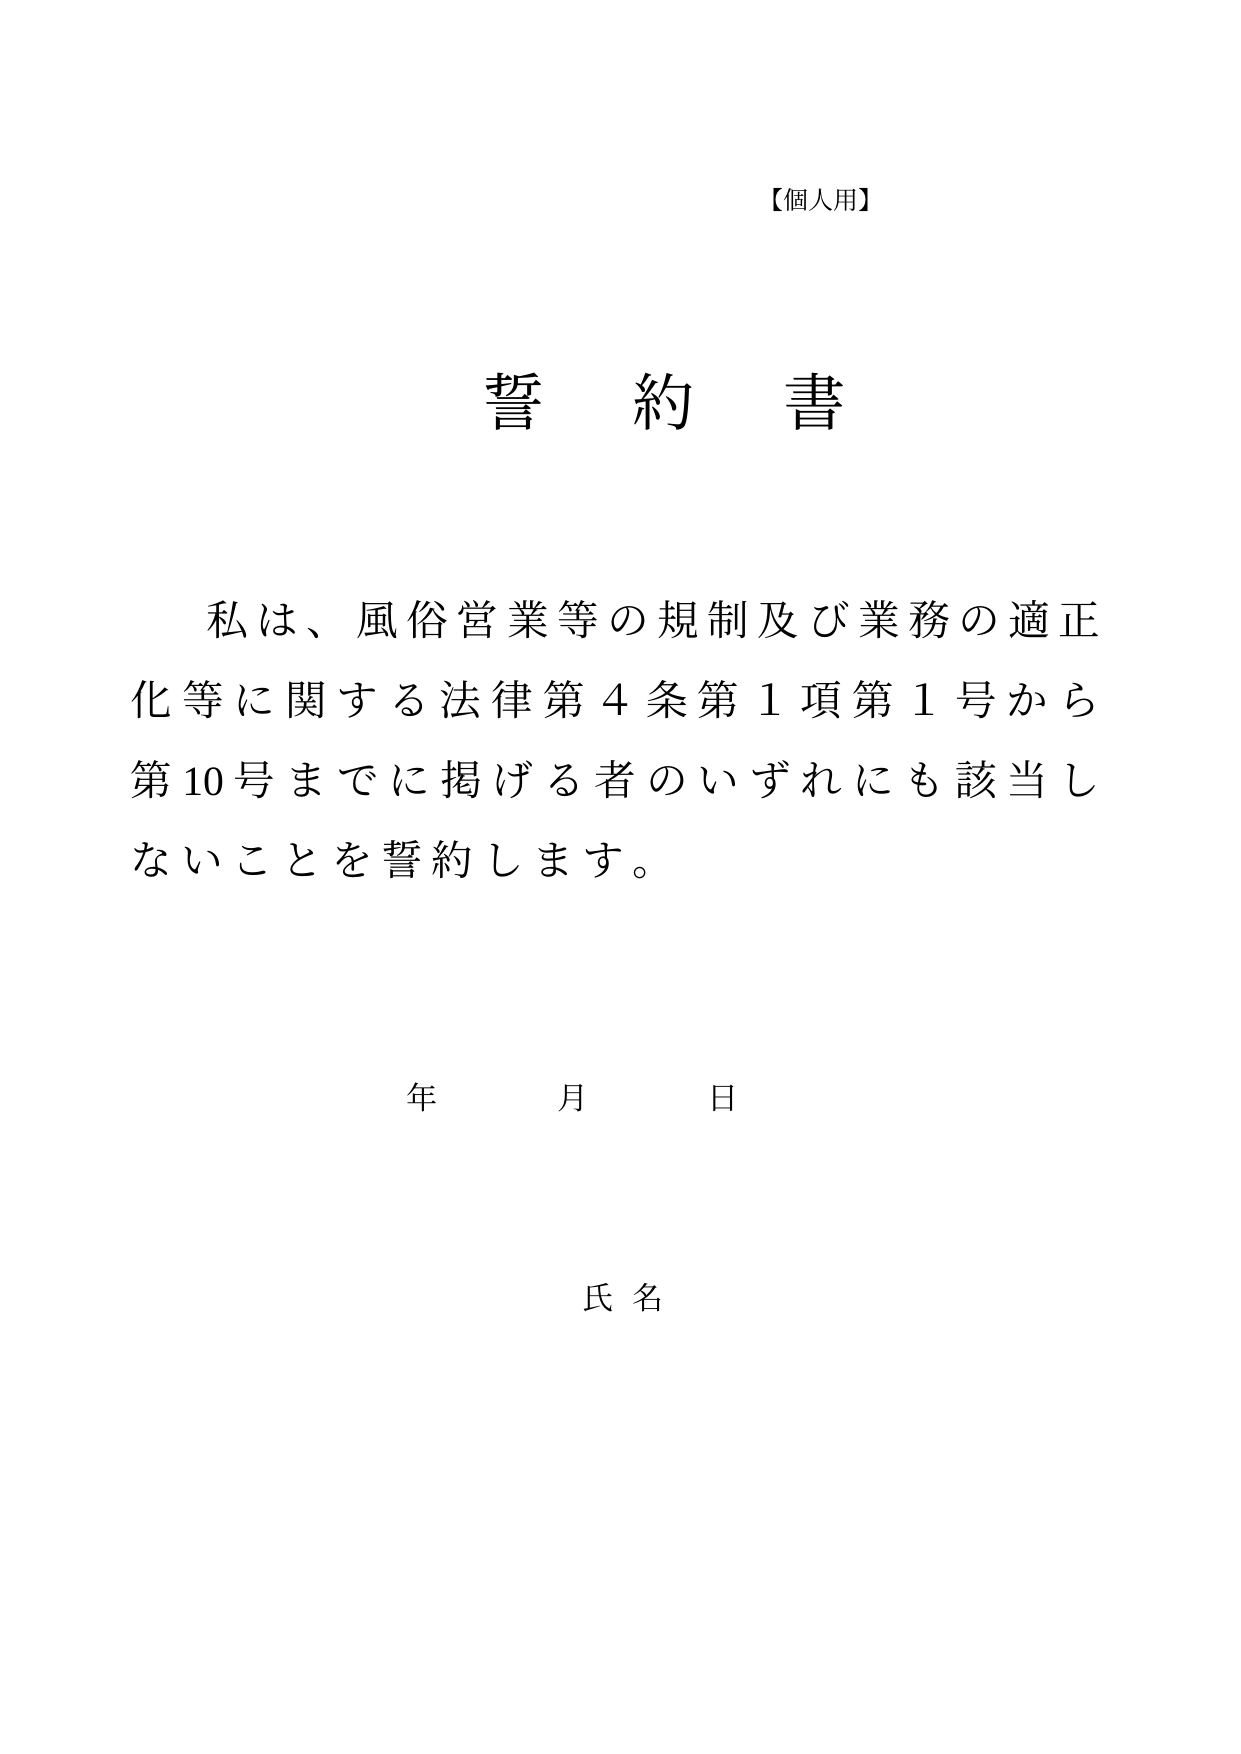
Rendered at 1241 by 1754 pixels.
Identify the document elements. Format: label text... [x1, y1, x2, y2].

text 氏名 [483, 1256, 1109, 1336]
text 私は、風俗営業等の規制及び業務の適正化等に関する法律第４条第１項第１号から第10号までに掲げる者のいずれにも該当しないことを誓約します。 [131, 578, 1109, 897]
text 年 月 日 [131, 1056, 1109, 1136]
text 【個人用】 [131, 179, 1109, 219]
text 誓 約 書 [382, 338, 1109, 458]
